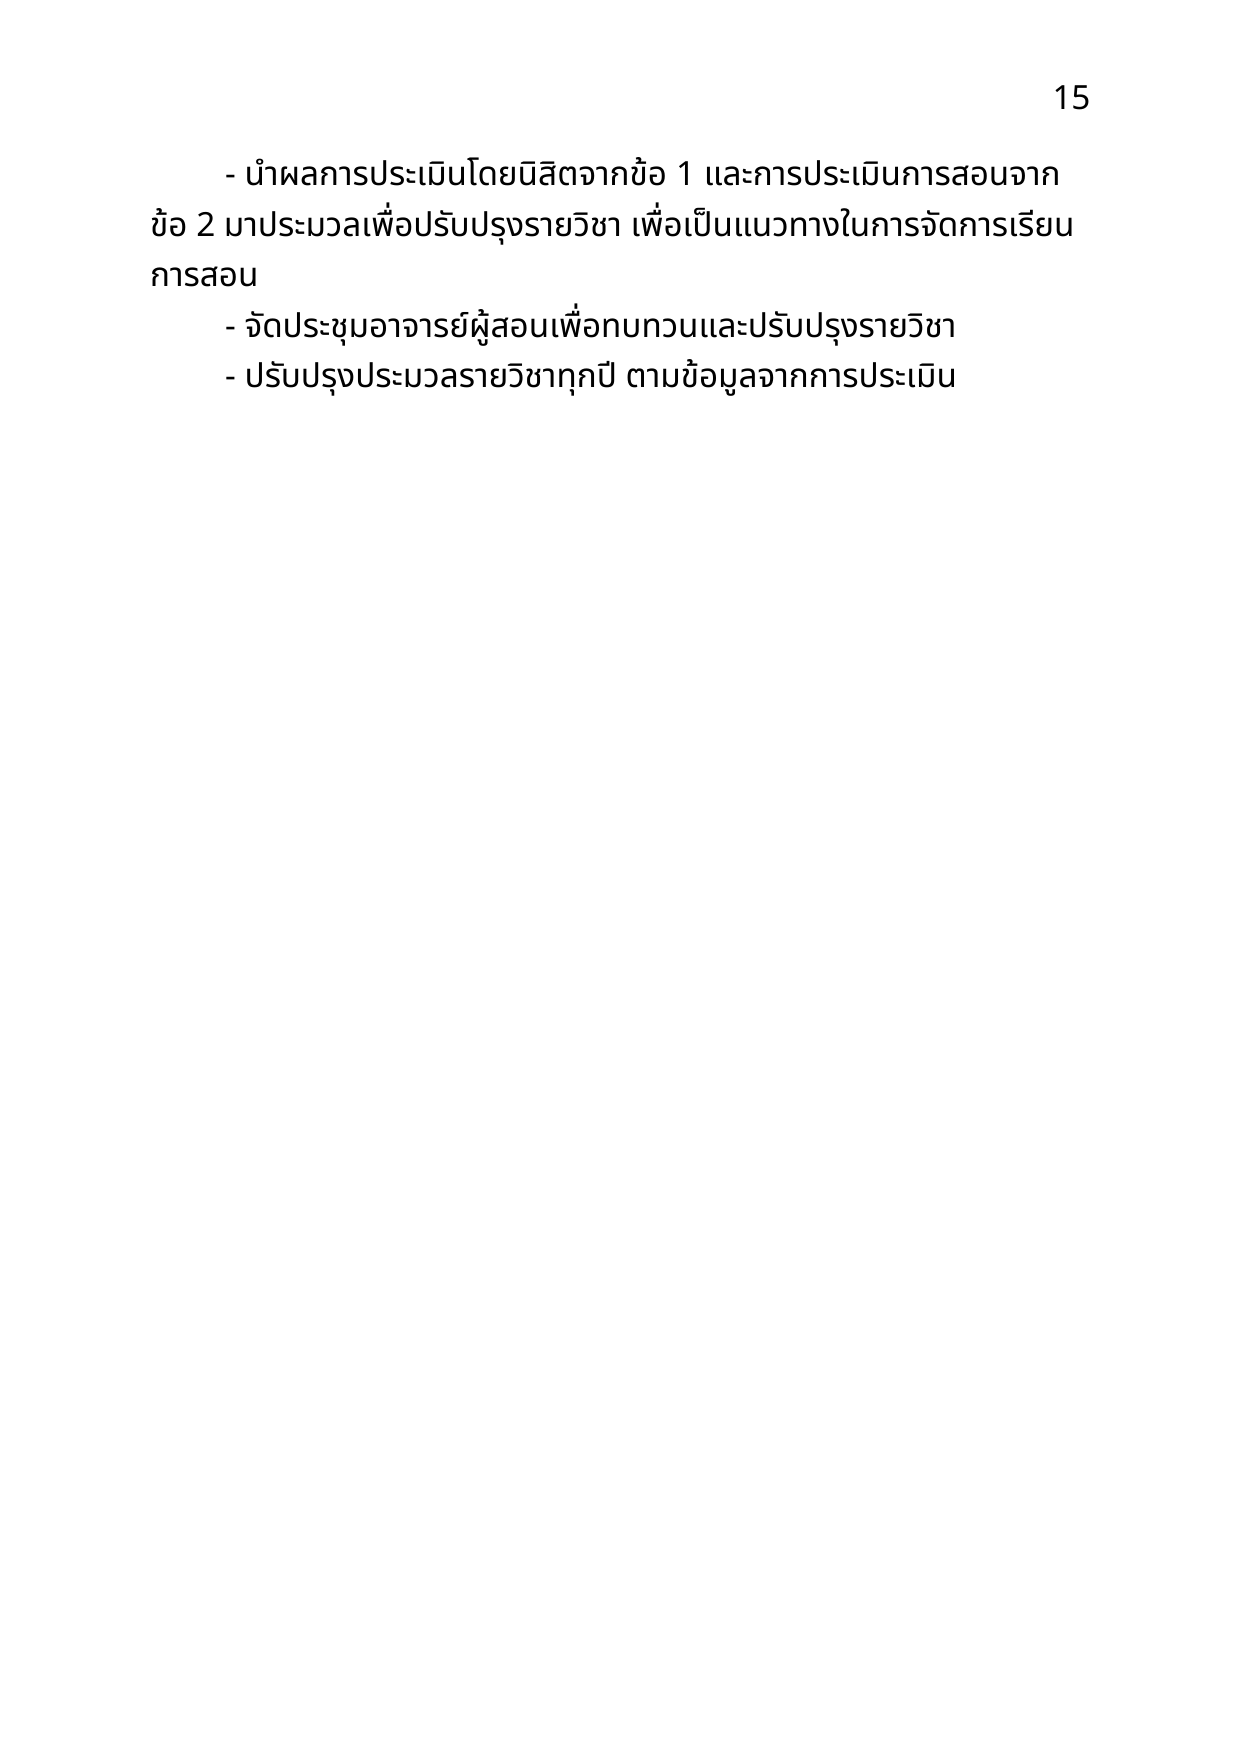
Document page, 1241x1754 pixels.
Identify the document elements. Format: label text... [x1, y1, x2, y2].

text - นำผลการประเมินโดยนิสิตจากข้อ 1 และการประเมินการสอนจากข้อ 2 มาประมวลเพื่อปรับปรุงรายวิชา เพื่อเป็นแนวทางในการจัดการเรียนการสอน [150, 150, 1090, 302]
text - ปรับปรุงประมวลรายวิชาทุกปี ตามข้อมูลจากการประเมิน [150, 352, 1090, 403]
text - จัดประชุมอาจารย์ผู้สอนเพื่อทบทวนและปรับปรุงรายวิชา [150, 302, 1090, 352]
